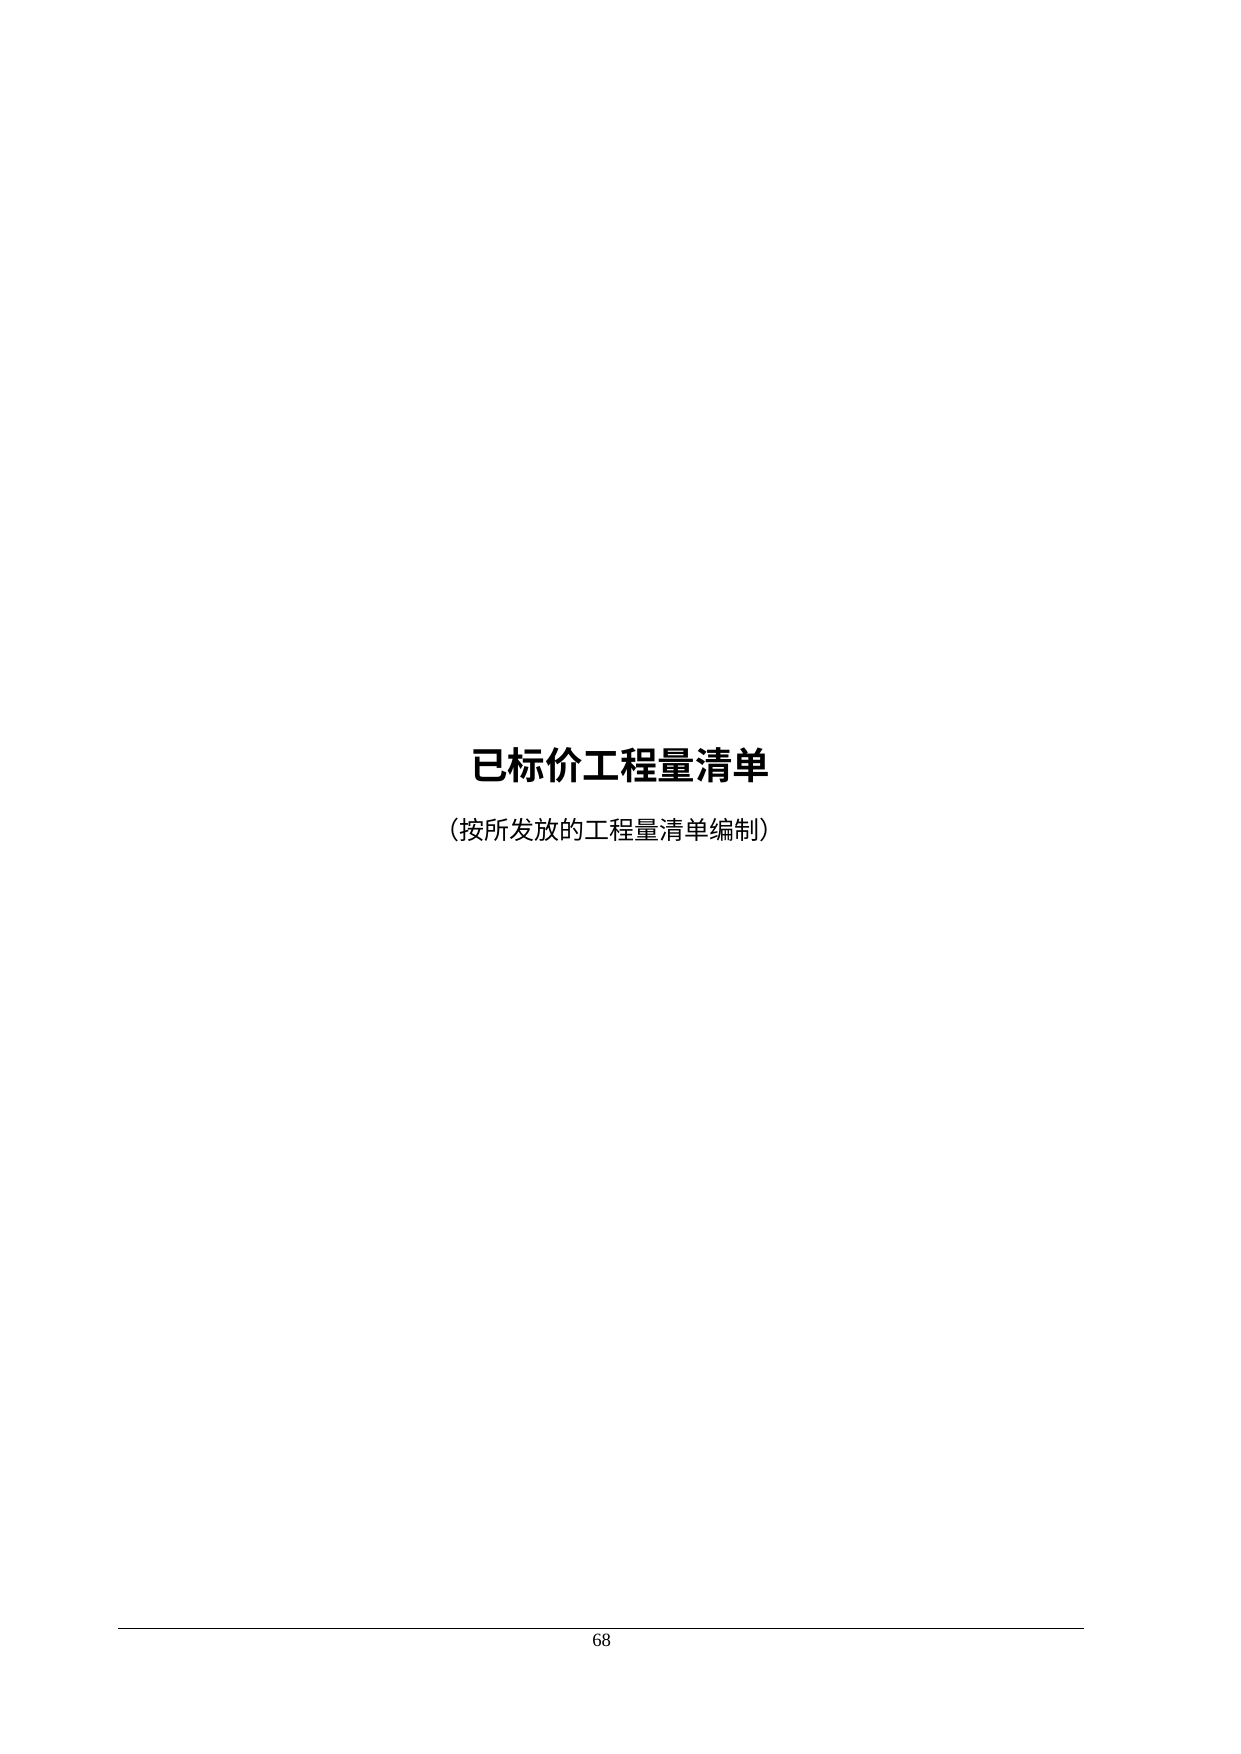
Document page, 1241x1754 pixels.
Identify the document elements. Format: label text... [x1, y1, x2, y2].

text 已标价工程量清单 [118, 731, 1122, 796]
text （按所发放的工程量清单编制） [118, 796, 1100, 861]
